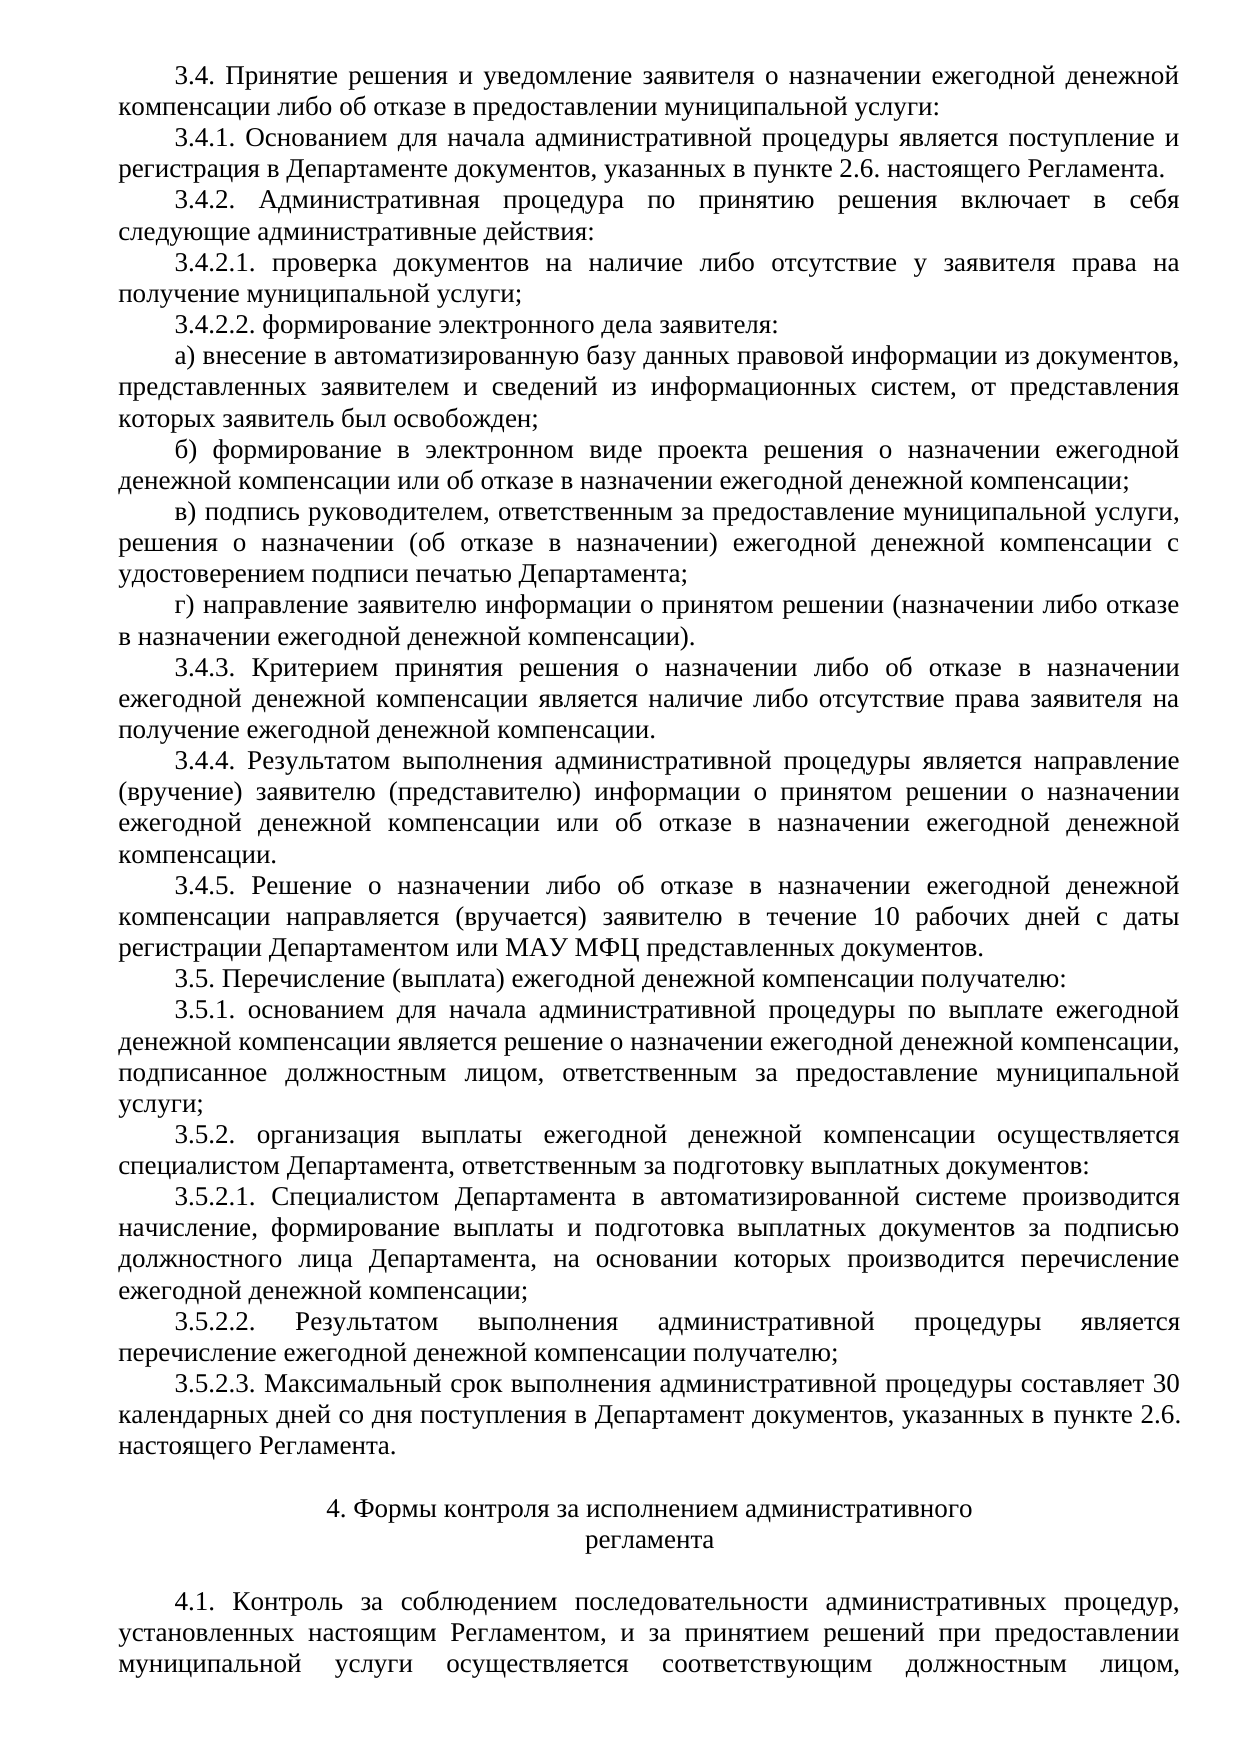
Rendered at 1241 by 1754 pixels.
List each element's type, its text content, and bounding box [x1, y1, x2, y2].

text 3.4.5. Решение о назначении либо об отказе в назначении ежегодной денежной компенсации направляется (вручается) заявителю в течение 10 рабочих дней с даты регистрации Департаментом или МАУ МФЦ представленных документов. [118, 869, 1181, 962]
text 3.5.2.1. Специалистом Департамента в автоматизированной системе производится начисление, формирование выплаты и подготовка выплатных документов за подписью должностного лица Департамента, на основании которых производится перечисление ежегодной денежной компенсации; [118, 1180, 1181, 1305]
text 3.4.2.2. формирование электронного дела заявителя: [118, 308, 1181, 339]
text 3.5.2.3. Максимальный срок выполнения административной процедуры составляет 30 календарных дней со дня поступления в Департамент документов, указанных в пункте 2.6. настоящего Регламента. [118, 1367, 1181, 1461]
text 3.4.1. Основанием для начала административной процедуры является поступление и регистрация в Департаменте документов, указанных в пункте 2.6. настоящего Регламента. [118, 121, 1181, 184]
text 3.4.2. Административная процедура по принятию решения включает в себя следующие административные действия: [118, 184, 1181, 246]
text 3.5.2.2. Результатом выполнения административной процедуры является перечисление ежегодной денежной компенсации получателю; [118, 1305, 1181, 1367]
text регламента [118, 1523, 1181, 1554]
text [118, 1585, 1181, 1679]
text а) внесение в автоматизированную базу данных правовой информации из документов, представленных заявителем и сведений из информационных систем, от представления которых заявитель был освобожден; [118, 339, 1181, 433]
text 3.4. Принятие решения и уведомление заявителя о назначении ежегодной денежной компенсации либо об отказе в предоставлении муниципальной услуги: [118, 59, 1181, 121]
text 3.5.2. организация выплаты ежегодной денежной компенсации осуществляется специалистом Департамента, ответственным за подготовку выплатных документов: [118, 1118, 1181, 1180]
text б) формирование в электронном виде проекта решения о назначении ежегодной денежной компенсации или об отказе в назначении ежегодной денежной компенсации; [118, 433, 1181, 495]
text в) подпись руководителем, ответственным за предоставление муниципальной услуги, решения о назначении (об отказе в назначении) ежегодной денежной компенсации с удостоверением подписи печатью Департамента; [118, 495, 1181, 588]
text 3.4.2.1. проверка документов на наличие либо отсутствие у заявителя права на получение муниципальной услуги; [118, 246, 1181, 308]
text г) направление заявителю информации о принятом решении (назначении либо отказе в назначении ежегодной денежной компенсации). [118, 588, 1181, 651]
text 3.5.1. основанием для начала административной процедуры по выплате ежегодной денежной компенсации является решение о назначении ежегодной денежной компенсации, подписанное должностным лицом, ответственным за предоставление муниципальной услуги; [118, 993, 1181, 1118]
text 3.4.4. Результатом выполнения административной процедуры является направление (вручение) заявителю (представителю) информации о принятом решении о назначении ежегодной денежной компенсации или об отказе в назначении ежегодной денежной компенсации. [118, 744, 1181, 869]
text 3.4.3. Критерием принятия решения о назначении либо об отказе в назначении ежегодной денежной компенсации является наличие либо отсутствие права заявителя на получение ежегодной денежной компенсации. [118, 651, 1181, 744]
text 3.5. Перечисление (выплата) ежегодной денежной компенсации получателю: [118, 962, 1181, 993]
text 4. Формы контроля за исполнением административного [118, 1492, 1181, 1523]
